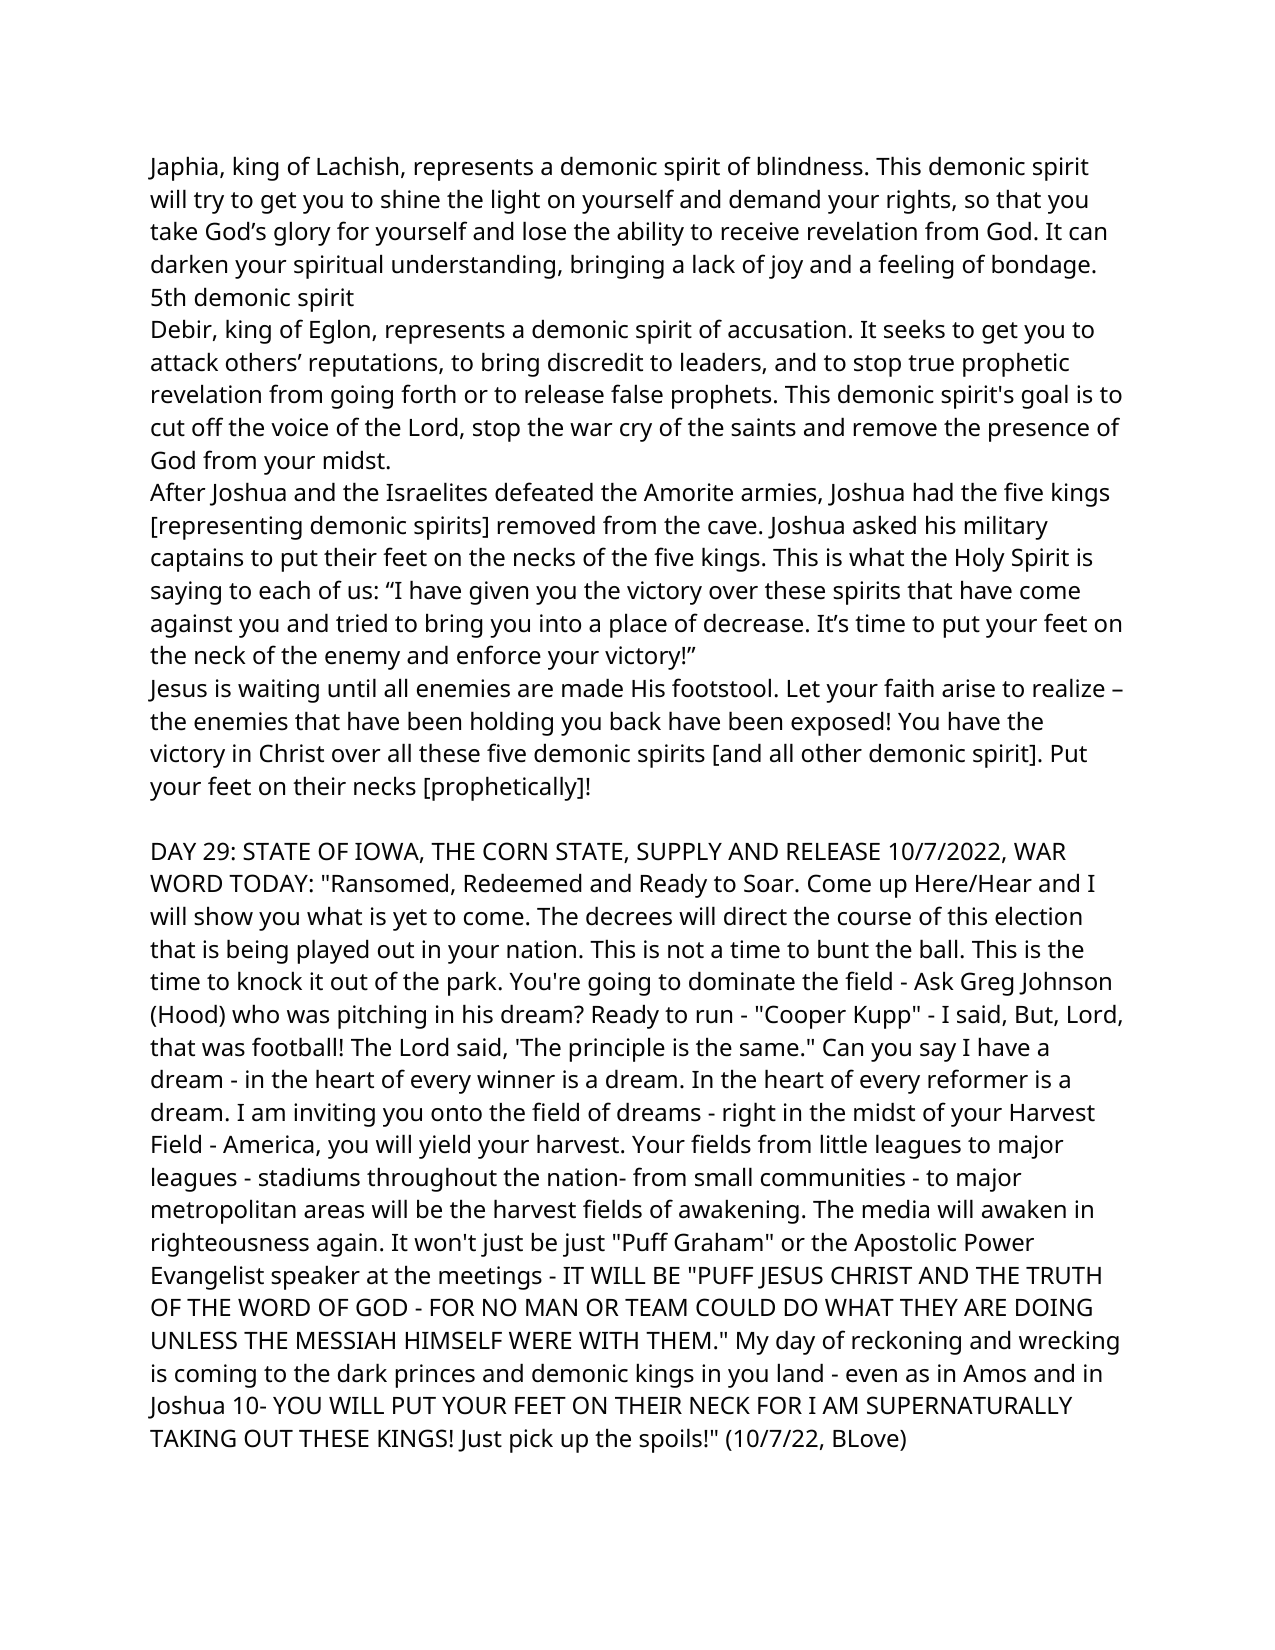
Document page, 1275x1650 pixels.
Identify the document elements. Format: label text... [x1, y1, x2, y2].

text 5th demonic spirit [150, 280, 1125, 313]
text After Joshua and the Israelites defeated the Amorite armies, Joshua had the five kings [representing demonic spirits] removed from the cave. Joshua asked his military captains to put their feet on the necks of the five kings. This is what the Holy Spirit is saying to each of us: “I have given you the victory over these spirits that have come against you and tried to bring you into a place of decrease. It’s time to put your feet on the neck of the enemy and enforce your victory!” [150, 476, 1125, 672]
text Japhia, king of Lachish, represents a demonic spirit of blindness. This demonic spirit will try to get you to shine the light on yourself and demand your rights, so that you take God’s glory for yourself and lose the ability to receive revelation from God. It can darken your spiritual understanding, bringing a lack of joy and a feeling of bondage. [150, 150, 1125, 280]
text Debir, king of Eglon, represents a demonic spirit of accusation. It seeks to get you to attack others’ reputations, to bring discredit to leaders, and to stop true prophetic revelation from going forth or to release false prophets. This demonic spirit's goal is to cut off the voice of the Lord, stop the war cry of the saints and remove the presence of God from your midst. [150, 313, 1125, 476]
text DAY 29: STATE OF IOWA, THE CORN STATE, SUPPLY AND RELEASE 10/7/2022, WAR WORD TODAY: "Ransomed, Redeemed and Ready to Soar. Come up Here/Hear and I will show you what is yet to come. The decrees will direct the course of this election that is being played out in your nation. This is not a time to bunt the ball. This is the time to knock it out of the park. You're going to dominate the field - Ask Greg Johnson (Hood) who was pitching in his dream? Ready to run - "Cooper Kupp" - I said, But, Lord, that was football! The Lord said, 'The principle is the same." Can you say I have a dream - in the heart of every winner is a dream. In the heart of every reformer is a dream. I am inviting you onto the field of dreams - right in the midst of your Harvest Field - America, you will yield your harvest. Your fields from little leagues to major leagues - stadiums throughout the nation- from small communities - to major metropolitan areas will be the harvest fields of awakening. The media will awaken in righteousness again. It won't just be just "Puff Graham" or the Apostolic Power Evangelist speaker at the meetings - IT WILL BE "PUFF JESUS CHRIST AND THE TRUTH OF THE WORD OF GOD - FOR NO MAN OR TEAM COULD DO WHAT THEY ARE DOING UNLESS THE MESSIAH HIMSELF WERE WITH THEM." My day of reckoning and wrecking is coming to the dark princes and demonic kings in you land - even as in Amos and in Joshua 10- YOU WILL PUT YOUR FEET ON THEIR NECK FOR I AM SUPERNATURALLY TAKING OUT THESE KINGS! Just pick up the spoils!" (10/7/22, BLove) [150, 835, 1125, 1454]
text Jesus is waiting until all enemies are made His footstool. Let your faith arise to realize – the enemies that have been holding you back have been exposed! You have the victory in Christ over all these five demonic spirits [and all other demonic spirit]. Put your feet on their necks [prophetically]! [150, 672, 1125, 802]
